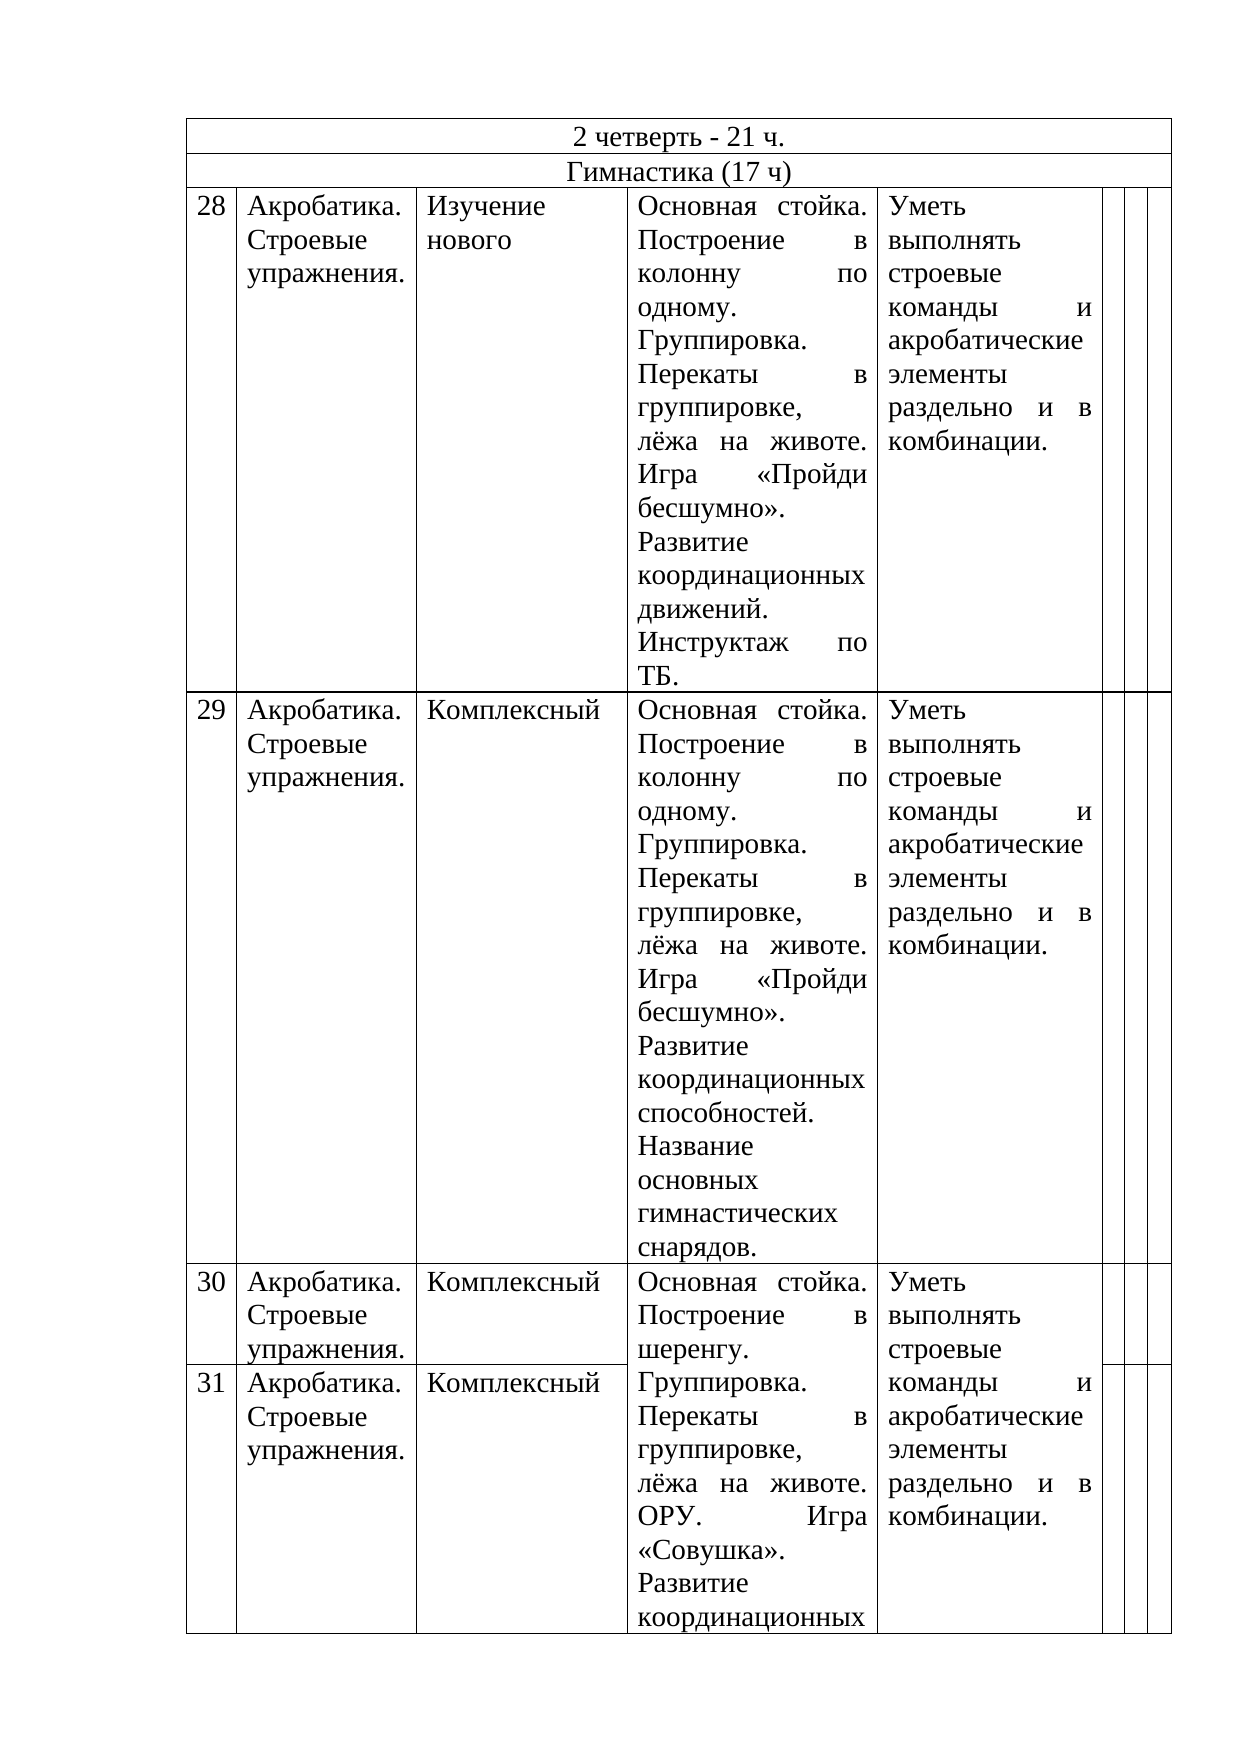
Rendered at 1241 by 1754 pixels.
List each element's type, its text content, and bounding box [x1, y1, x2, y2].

table_cell Основная стойка. Построение в шеренгу. Группировка. Перекаты в группировке, лёжа на животе. ОРУ. Игра «Совушка». Развитие координационных способностей. [628, 1264, 877, 1633]
table_cell [1148, 188, 1171, 691]
table_cell [1125, 188, 1147, 691]
table_cell Изучение нового [417, 188, 627, 691]
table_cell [237, 1365, 416, 1633]
table_cell 31 [187, 1365, 236, 1633]
table_header 2 четверть - 21 ч. [187, 119, 1171, 153]
table_cell Акробатика. Строевые упражнения. [237, 693, 416, 1263]
table_cell [1148, 1264, 1171, 1364]
table_cell [1103, 1365, 1124, 1633]
table_cell [1103, 693, 1124, 1263]
table_cell Акробатика. Строевые упражнения. [237, 1264, 416, 1364]
table_cell [1103, 1264, 1124, 1364]
table_cell Уметь выполнять строевые команды и акробатические элементы раздельно и в комбинации. [878, 693, 1102, 1263]
table_cell [1125, 693, 1147, 1263]
table_cell Комплексный [417, 693, 627, 1263]
table_cell 30 [187, 1264, 236, 1364]
table_cell [1125, 1365, 1147, 1633]
table_cell Уметь выполнять строевые команды и акробатические элементы раздельно и в комбинации. [878, 188, 1102, 691]
table_cell Основная стойка. Построение в колонну по одному. Группировка. Перекаты в группировке, лёжа на животе. Игра «Пройди бесшумно». Развитие координационных способностей. Название основных гимнастических снарядов. [628, 693, 877, 1263]
table_cell Комплексный [417, 1365, 627, 1633]
table_cell 29 [187, 693, 236, 1263]
table_cell Основная стойка. Построение в колонну по одному. Группировка. Перекаты в группировке, лёжа на животе. Игра «Пройди бесшумно». Развитие координационных движений. Инструктаж по ТБ. [628, 188, 877, 691]
table_cell [1103, 188, 1124, 691]
table_cell [1148, 693, 1171, 1263]
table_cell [878, 1264, 1102, 1633]
table_cell Гимнастика (17 ч) [187, 154, 1171, 187]
table_cell Комплексный [417, 1264, 627, 1364]
table_cell [1148, 1365, 1171, 1633]
table_cell Акробатика. Строевые упражнения. [237, 188, 416, 691]
table_cell 28 [187, 188, 236, 691]
table_cell [1125, 1264, 1147, 1364]
